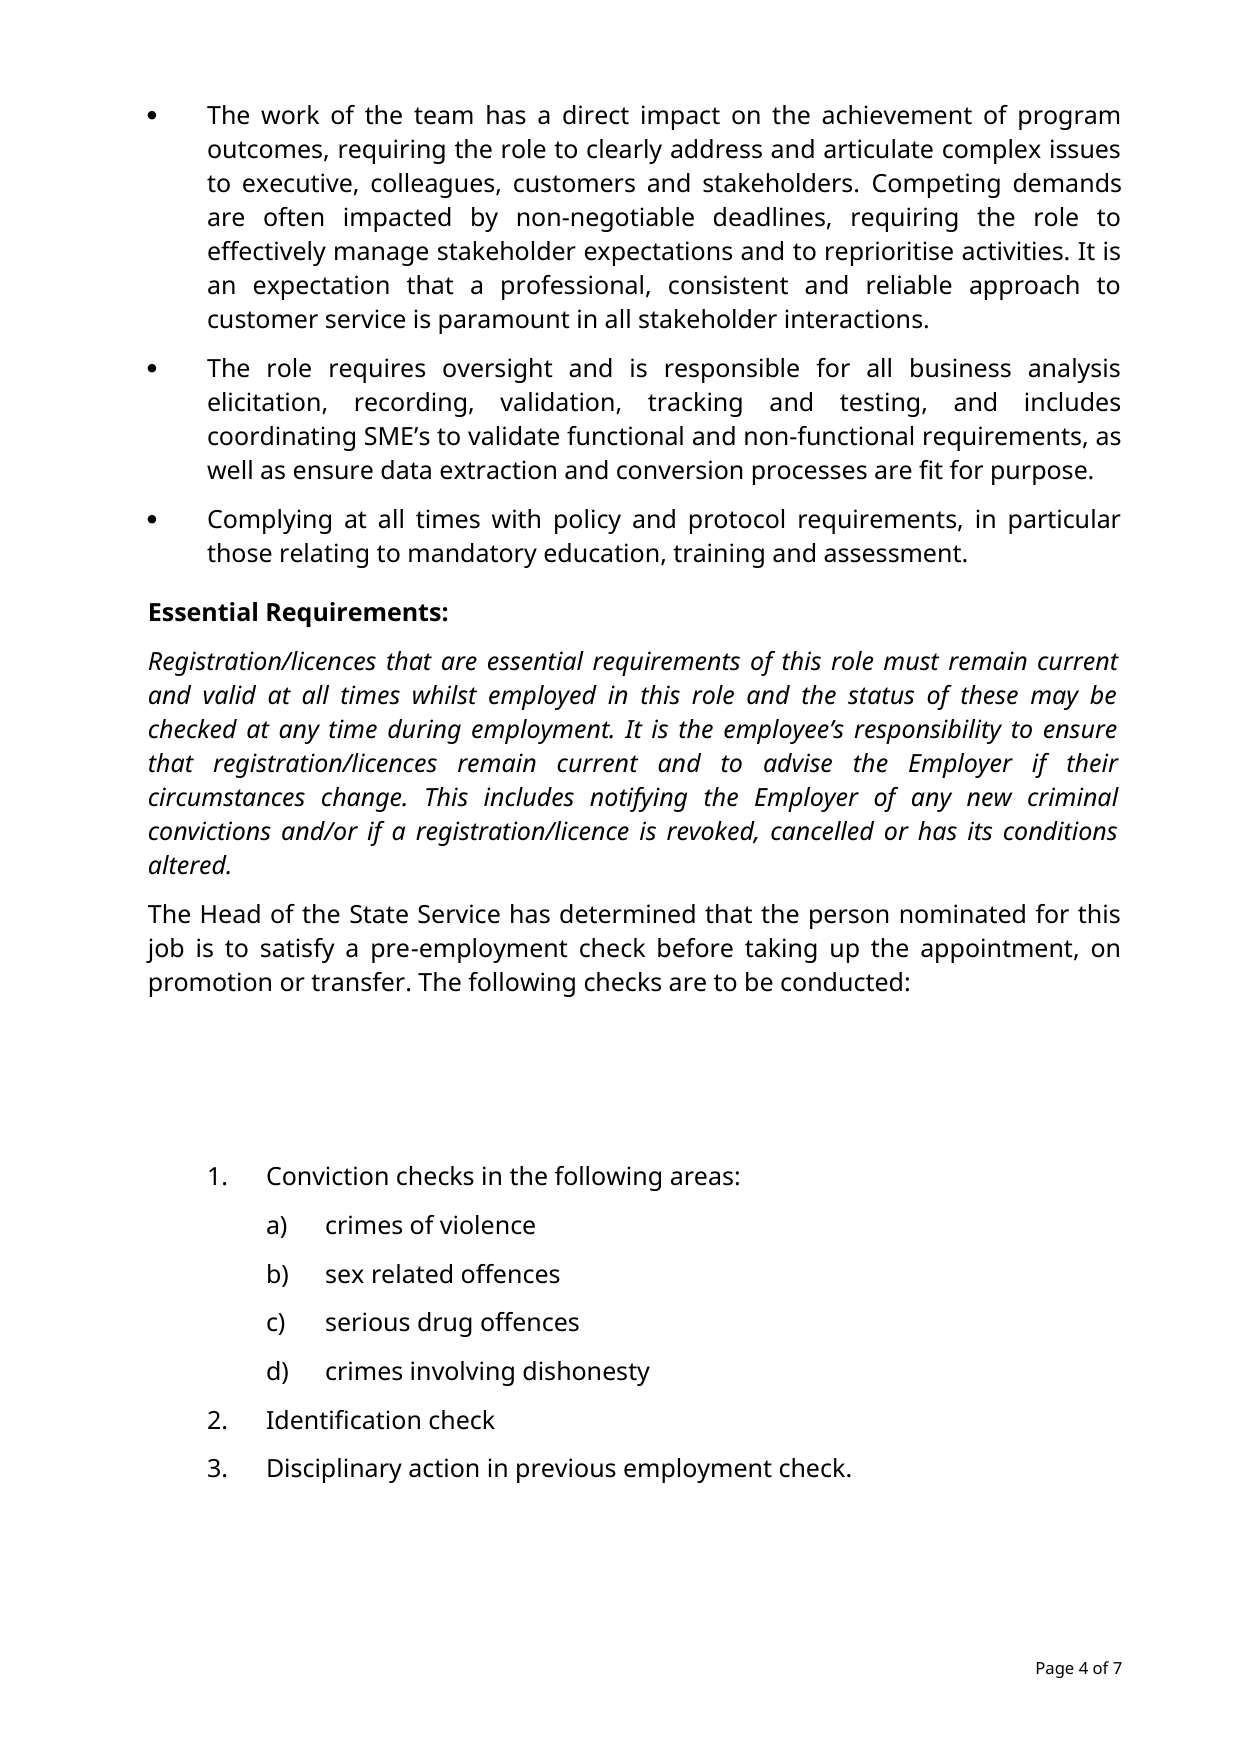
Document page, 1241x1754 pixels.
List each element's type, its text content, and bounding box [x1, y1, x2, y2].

list serious drug offences [266, 1305, 1122, 1339]
list Registration/licences that are essential requirements of this role must remain current and valid at all times whilst employed in this role and the status of these may be checked at any time during employment. It is the employee’s responsibility to ensure that registration/licences remain current and to advise the Employer if their circumstances change. This includes notifying the Employer of any new criminal convictions and/or if a registration/licence is revoked, cancelled or has its conditions altered. [148, 643, 1122, 882]
list Identification check [207, 1402, 1122, 1436]
list crimes of violence [266, 1208, 1122, 1242]
list Disciplinary action in previous employment check. [207, 1451, 1122, 1485]
list Conviction checks in the following areas: [207, 1159, 1122, 1193]
list The role requires oversight and is responsible for all business analysis elicitation, recording, validation, tracking and testing, and includes coordinating SME’s to validate functional and non-functional requirements, as well as ensure data extraction and conversion processes are fit for purpose. [148, 351, 1122, 487]
subtitle Essential Requirements: [148, 595, 1122, 629]
list Complying at all times with policy and protocol requirements, in particular those relating to mandatory education, training and assessment. [148, 502, 1122, 570]
list The Head of the State Service has determined that the person nominated for this job is to satisfy a pre-employment check before taking up the appointment, on promotion or transfer. The following checks are to be conducted: [148, 896, 1122, 998]
list crimes involving dishonesty [266, 1354, 1122, 1388]
list sex related offences [266, 1256, 1122, 1290]
list The work of the team has a direct impact on the achievement of program outcomes, requiring the role to clearly address and articulate complex issues to executive, colleagues, customers and stakeholders. Competing demands are often impacted by non-negotiable deadlines, requiring the role to effectively manage stakeholder expectations and to reprioritise activities. It is an expectation that a professional, consistent and reliable approach to customer service is paramount in all stakeholder interactions. [148, 98, 1122, 336]
